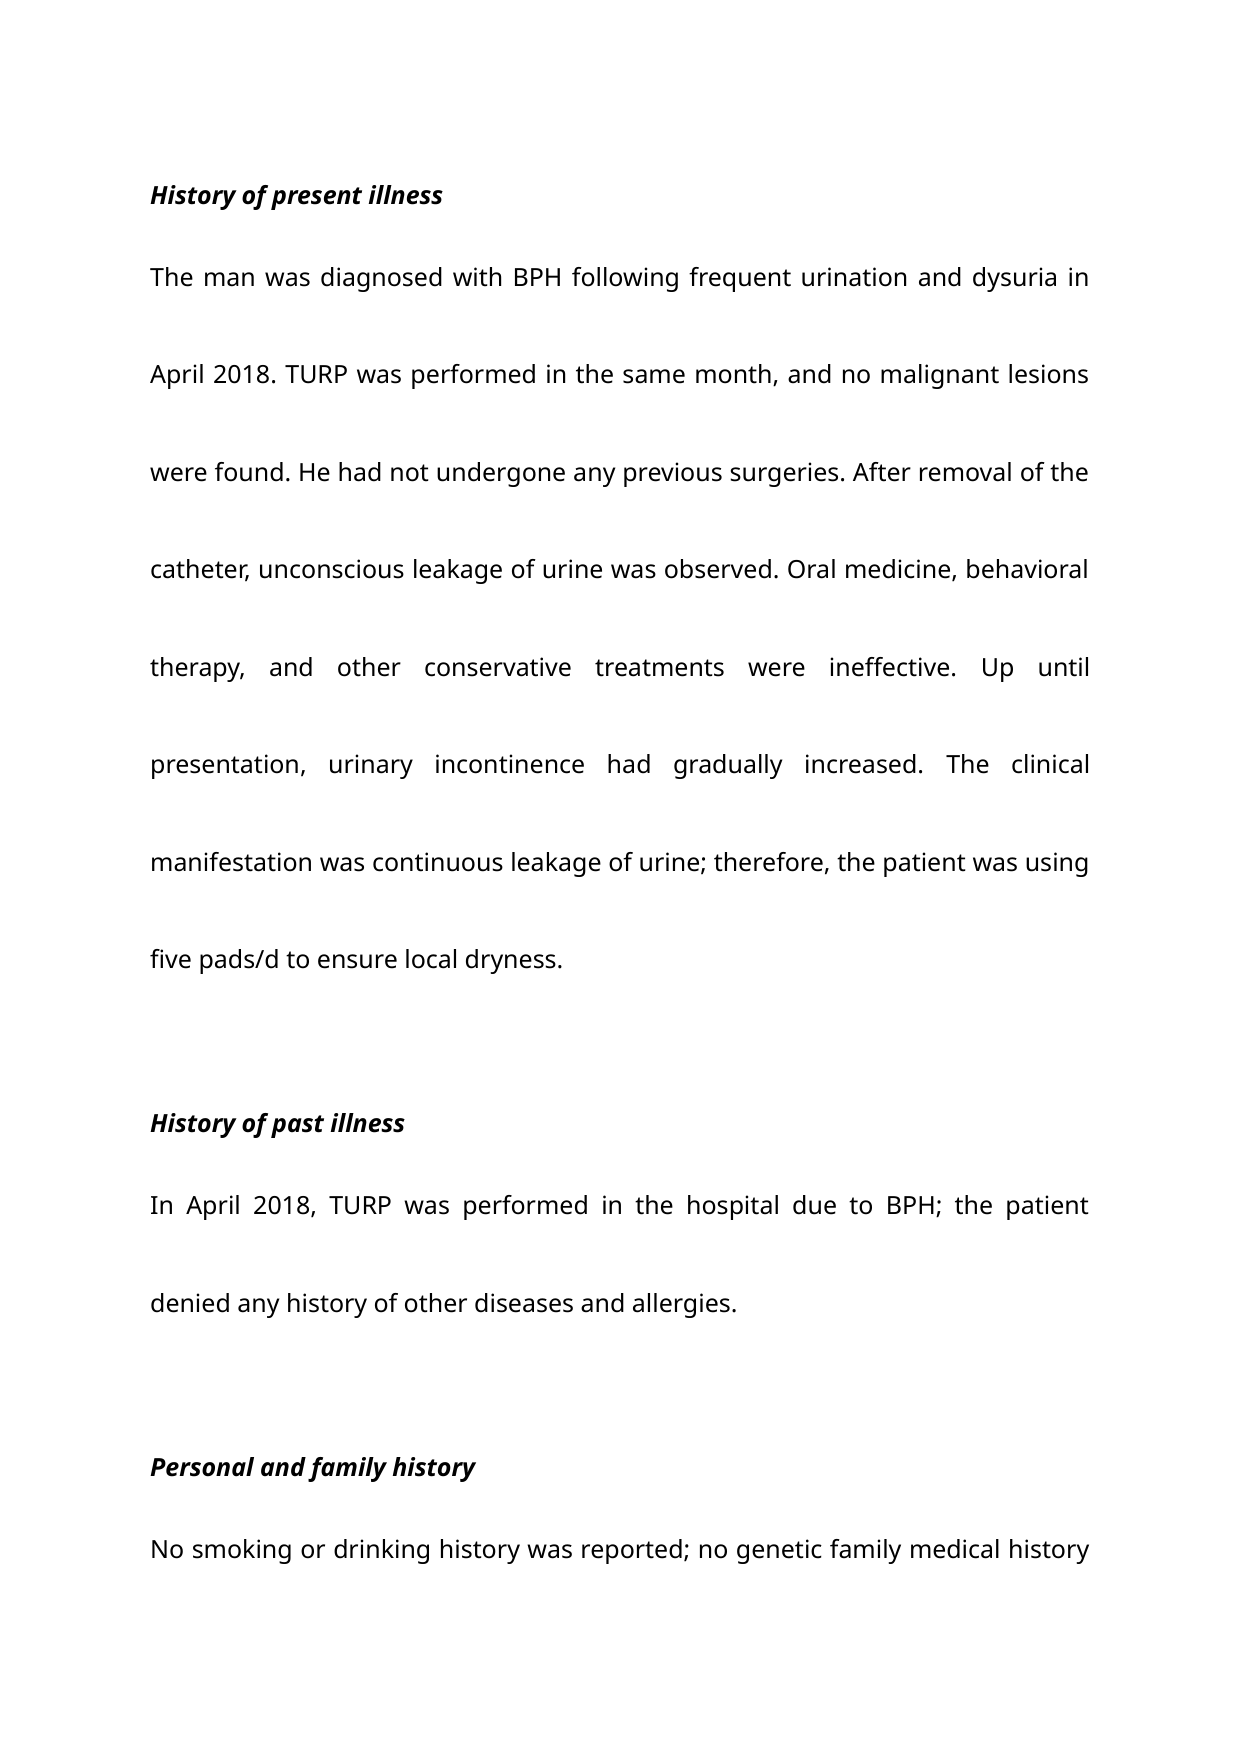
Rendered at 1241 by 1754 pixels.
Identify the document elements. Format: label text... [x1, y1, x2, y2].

text In April 2018, TURP was performed in the hospital due to BPH; the patient denied any history of other diseases and allergies. [150, 1172, 1090, 1335]
text The man was diagnosed with BPH following frequent urination and dysuria in April 2018. TURP was performed in the same month, and no malignant lesions were found. He had not undergone any previous surgeries. After removal of the catheter, unconscious leakage of urine was observed. Oral medicine, behavioral therapy, and other conservative treatments were ineffective. Up until presentation, urinary incontinence had gradually increased. The clinical manifestation was continuous leakage of urine; therefore, the patient was using five pads/d to ensure local dryness. [150, 244, 1090, 991]
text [150, 1516, 1090, 1581]
text History of present illness [150, 162, 1090, 227]
text Personal and family history [150, 1434, 1090, 1499]
text History of past illness [150, 1090, 1090, 1155]
